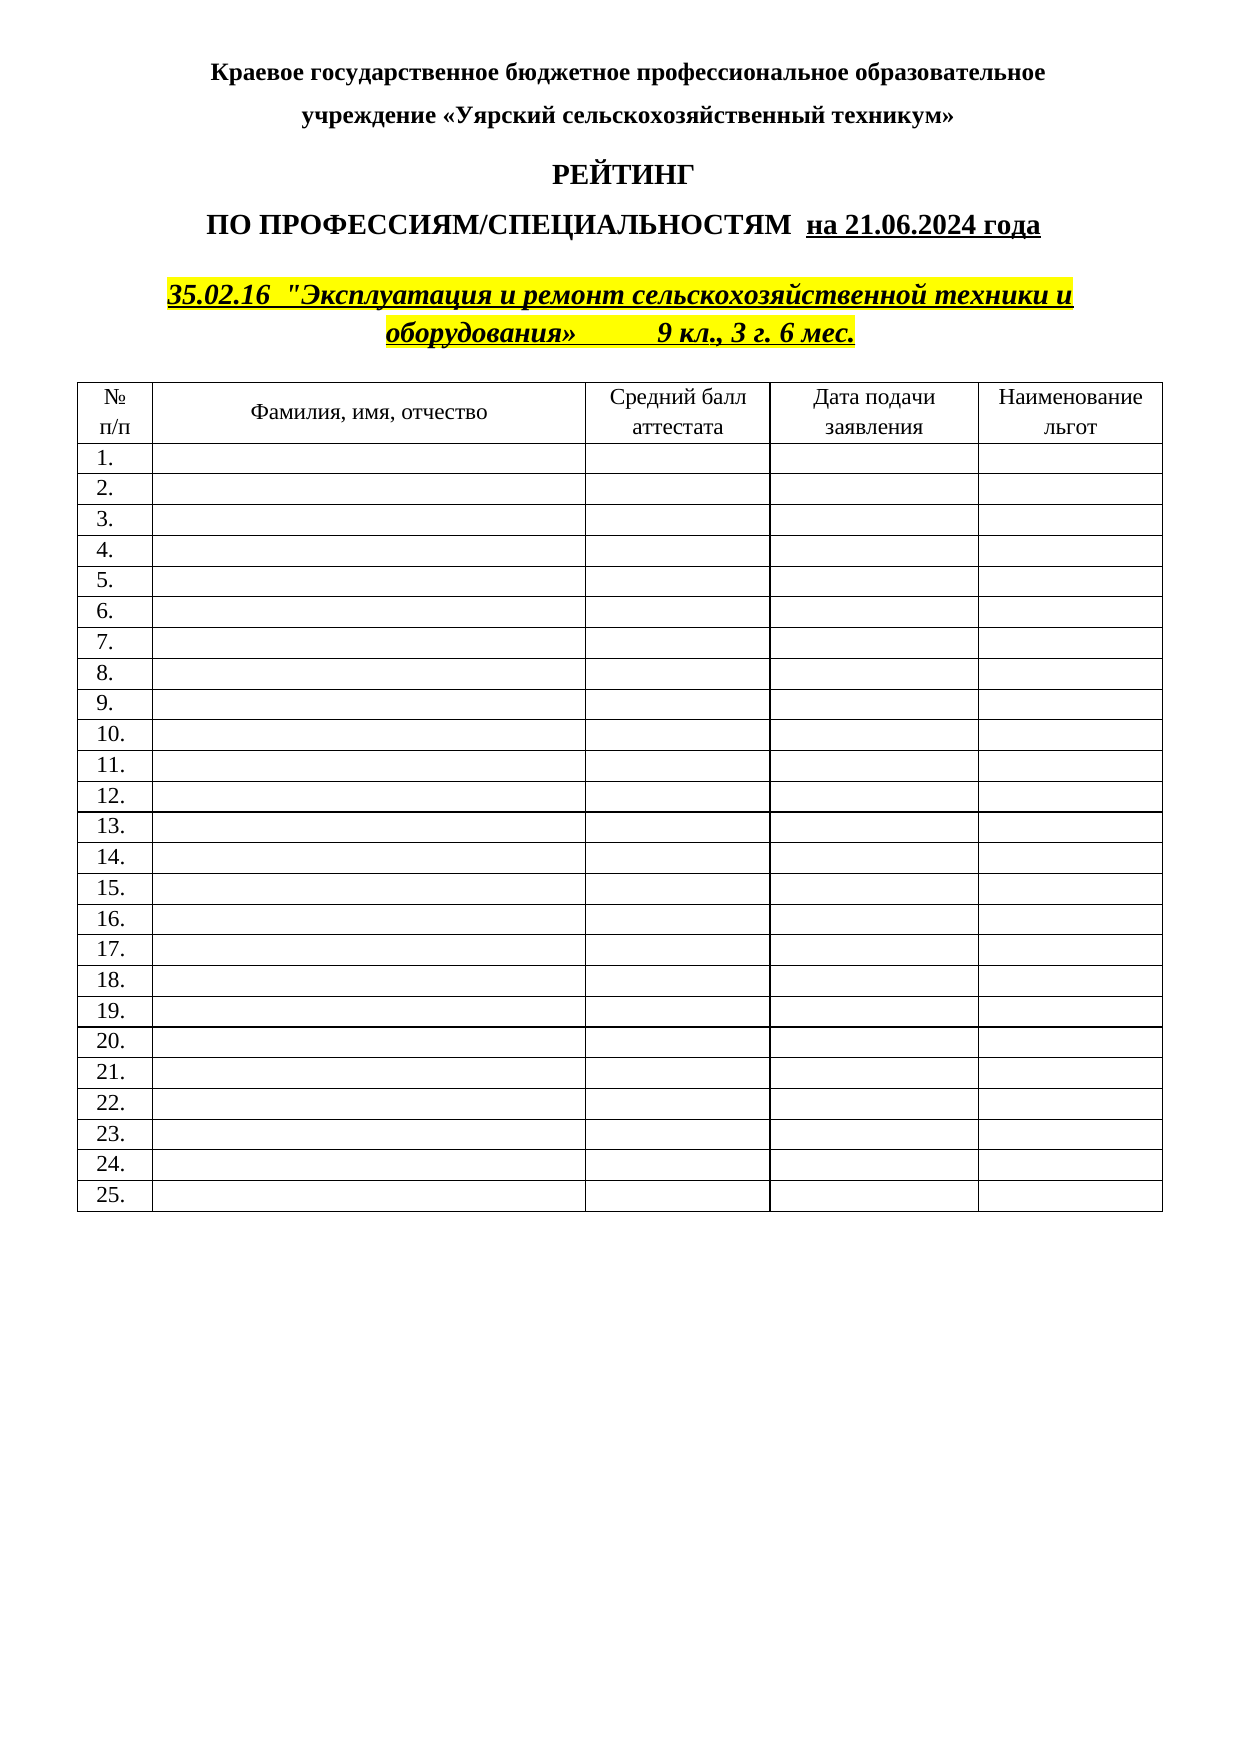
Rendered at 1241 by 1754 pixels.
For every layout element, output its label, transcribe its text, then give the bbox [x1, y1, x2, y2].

table_cell [153, 935, 585, 965]
table_cell [979, 966, 1162, 996]
table_header Средний балл аттестата [586, 383, 769, 443]
table_cell [78, 751, 152, 781]
table_cell [979, 1150, 1162, 1180]
table_cell [979, 628, 1162, 658]
table_cell [586, 966, 769, 996]
table_cell [586, 1120, 769, 1149]
table_cell [153, 628, 585, 658]
text 35.02.16 "Эксплуатация и ремонт сельскохозяйственной техники и оборудования» 9 кл., 3 г. 6 мес. [89, 277, 1152, 348]
table_cell [586, 1028, 769, 1057]
table_cell [586, 536, 769, 566]
table_cell [78, 813, 152, 842]
table_cell [979, 843, 1162, 873]
table_cell [153, 1028, 585, 1057]
table_cell [979, 567, 1162, 596]
table_cell [586, 1181, 769, 1211]
table_cell [153, 1120, 585, 1149]
table_cell [586, 567, 769, 596]
table_cell [979, 1120, 1162, 1149]
table_cell [78, 628, 152, 658]
table_cell [771, 813, 978, 842]
table_cell [153, 659, 585, 688]
table_cell [586, 997, 769, 1026]
table_cell [78, 536, 152, 566]
text ПО ПРОФЕССИЯМ/СПЕЦИАЛЬНОСТЯМ на 21.06.2024 года [93, 207, 1154, 241]
table_cell [771, 905, 978, 934]
table_cell [771, 751, 978, 781]
table_cell [78, 597, 152, 627]
table_cell [979, 1058, 1162, 1088]
table_cell [153, 782, 585, 811]
table_cell [153, 966, 585, 996]
table_cell [153, 567, 585, 596]
table_cell [979, 720, 1162, 750]
table_cell [153, 1058, 585, 1088]
table_cell [771, 505, 978, 535]
table_cell [979, 751, 1162, 781]
table_cell [771, 659, 978, 688]
table_cell [771, 690, 978, 719]
table_cell [979, 782, 1162, 811]
table_cell [979, 1181, 1162, 1211]
text РЕЙТИНГ [93, 157, 1154, 191]
table_cell [586, 628, 769, 658]
table_cell [771, 843, 978, 873]
table_cell [586, 751, 769, 781]
table_cell [771, 567, 978, 596]
table_cell [586, 905, 769, 934]
table_cell [153, 720, 585, 750]
table_cell [979, 1028, 1162, 1057]
text Краевое государственное бюджетное профессиональное образовательное [104, 57, 1152, 86]
table_cell [153, 843, 585, 873]
table_cell [78, 935, 152, 965]
table_cell [78, 997, 152, 1026]
table_cell [979, 474, 1162, 504]
text учреждение «Уярский сельскохозяйственный техникум» [104, 100, 1152, 129]
table_cell [153, 444, 585, 473]
table_cell [771, 1028, 978, 1057]
table_cell [78, 966, 152, 996]
table_cell [771, 597, 978, 627]
table_cell [586, 720, 769, 750]
table_cell [979, 1089, 1162, 1119]
table_cell [586, 1089, 769, 1119]
table_cell [586, 1150, 769, 1180]
table_cell [771, 1120, 978, 1149]
table_cell [771, 1058, 978, 1088]
table_cell [979, 935, 1162, 965]
table_cell [979, 597, 1162, 627]
table_cell [979, 659, 1162, 688]
table_cell [771, 628, 978, 658]
table_cell [153, 474, 585, 504]
table_cell [78, 1089, 152, 1119]
table_cell [78, 444, 152, 473]
table_cell [153, 1089, 585, 1119]
table_cell [586, 843, 769, 873]
table_header Фамилия, имя, отчество [153, 383, 585, 443]
table_cell [979, 874, 1162, 903]
table_cell [78, 659, 152, 688]
table_cell [979, 444, 1162, 473]
table_cell [771, 444, 978, 473]
table_cell [586, 935, 769, 965]
table_cell [586, 782, 769, 811]
table_cell [78, 1181, 152, 1211]
table_cell [771, 782, 978, 811]
table_cell [771, 1181, 978, 1211]
table_cell [153, 597, 585, 627]
table_cell [586, 597, 769, 627]
table_header Наименование льгот [979, 383, 1162, 443]
table_cell [153, 1150, 585, 1180]
table_cell [771, 935, 978, 965]
table_cell [78, 474, 152, 504]
table_cell [586, 1058, 769, 1088]
table_cell [771, 874, 978, 903]
table_cell [586, 659, 769, 688]
table_cell [979, 997, 1162, 1026]
table_cell [78, 782, 152, 811]
table_cell [153, 905, 585, 934]
table_cell [979, 536, 1162, 566]
table_cell [78, 1150, 152, 1180]
table_cell [153, 874, 585, 903]
table_cell [153, 813, 585, 842]
table_cell [78, 720, 152, 750]
table_cell [586, 474, 769, 504]
table_cell [78, 1058, 152, 1088]
table_header № п/п [78, 383, 152, 443]
table_cell [153, 690, 585, 719]
table_cell [153, 505, 585, 535]
table_cell [771, 966, 978, 996]
table_cell [153, 751, 585, 781]
table_cell [771, 720, 978, 750]
table_cell [586, 690, 769, 719]
table_cell [153, 1181, 585, 1211]
table_cell [979, 905, 1162, 934]
table_header Дата подачи заявления [771, 383, 978, 443]
table_cell [78, 1028, 152, 1057]
table_cell [979, 690, 1162, 719]
table_cell [153, 997, 585, 1026]
table_cell [771, 474, 978, 504]
table_cell [586, 874, 769, 903]
table_cell [979, 505, 1162, 535]
table_cell [979, 813, 1162, 842]
table_cell [586, 505, 769, 535]
table_cell [586, 813, 769, 842]
table_cell [771, 536, 978, 566]
table_cell [78, 505, 152, 535]
table_cell [78, 905, 152, 934]
table_cell [78, 690, 152, 719]
table_cell [78, 1120, 152, 1149]
table_cell [771, 997, 978, 1026]
table_cell [78, 843, 152, 873]
table_cell [771, 1150, 978, 1180]
table_cell [78, 874, 152, 903]
table_cell [586, 444, 769, 473]
table_cell [771, 1089, 978, 1119]
table_cell [78, 567, 152, 596]
table_cell [153, 536, 585, 566]
